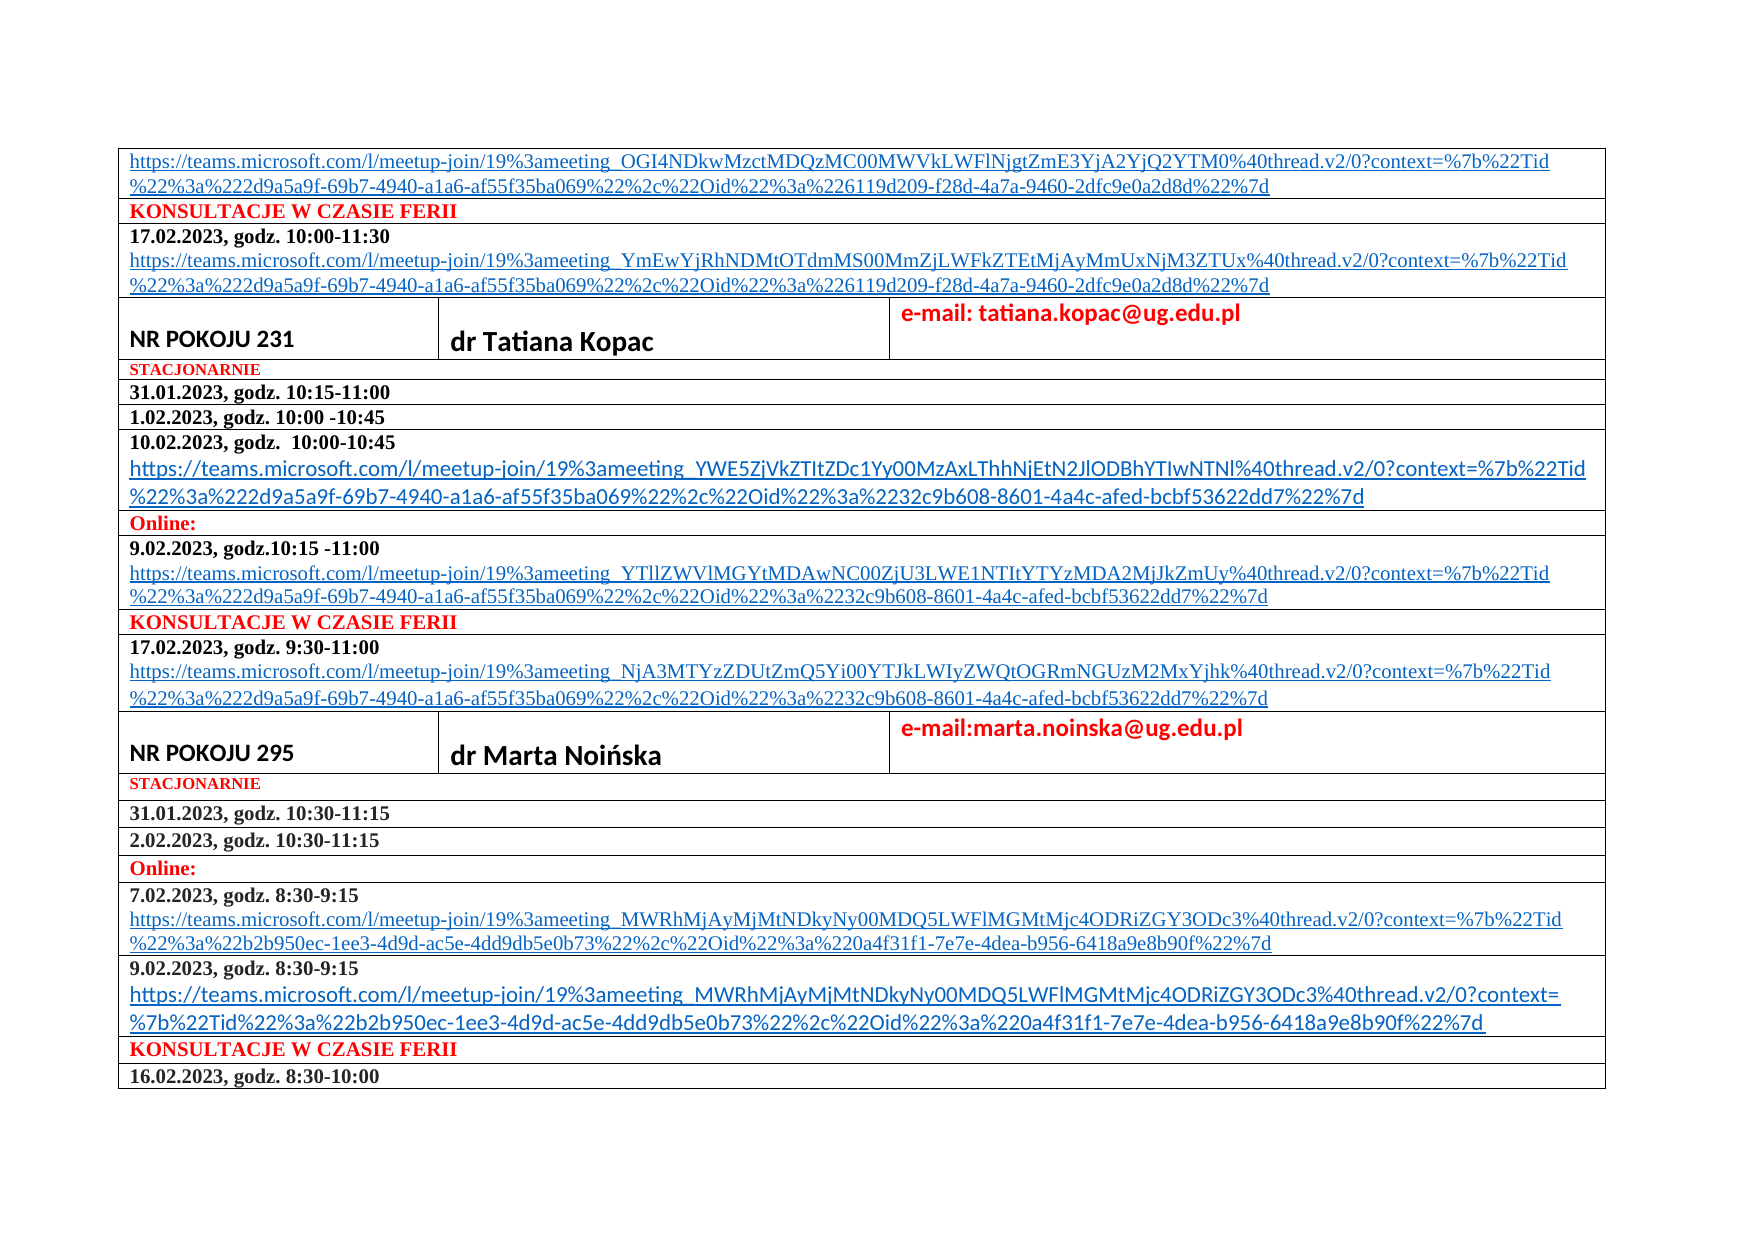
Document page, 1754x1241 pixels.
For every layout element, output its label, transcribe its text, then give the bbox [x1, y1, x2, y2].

table_cell KONSULTACJE W CZASIE FERII [119, 1037, 1605, 1063]
table_cell KONSULTACJE W CZASIE FERII [119, 199, 1605, 223]
table_cell e-mail:marta.noinska@ug.edu.pl [890, 712, 1605, 773]
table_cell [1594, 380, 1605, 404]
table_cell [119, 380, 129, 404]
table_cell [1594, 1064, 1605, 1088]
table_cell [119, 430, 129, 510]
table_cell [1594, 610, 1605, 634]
table_cell 2.02.2023, godz. 10:30-11:15 [119, 828, 1605, 854]
table_cell dr Marta Noińska [439, 712, 889, 773]
table_cell 17.02.2023, godz. 10:00-11:30 https://teams.microsoft.com/l/meetup-join/19%3ameeting_YmEwYjRhNDMtOTdmMS00MmZjLWFkZTEtMjAyMmUxNjM3ZTUx%40thread.v2/0?context=%7b%22Tid%22%3a%222d9a5a9f-69b7-4940-a1a6-af55f35ba069%22%2c%22Oid%22%3a%226119d209-f28d-4a7a-9460-2dfc9e0a2d8d%22%7d [119, 224, 1605, 297]
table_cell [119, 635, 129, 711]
table_cell 9.02.2023, godz.10:15 -11:00 https://teams.microsoft.com/l/meetup-join/19%3ameeting_YTllZWVlMGYtMDAwNC00ZjU3LWE1NTItYTYzMDA2MjJkZmUy%40thread.v2/0?context=%7b%22Tid%22%3a%222d9a5a9f-69b7-4940-a1a6-af55f35ba069%22%2c%22Oid%22%3a%2232c9b608-8601-4a4c-afed-bcbf53622dd7%22%7d [119, 536, 602, 608]
table_cell STACJONARNIE [119, 774, 1605, 800]
table_cell e-mail: tatiana.kopac@ug.edu.pl [890, 298, 1605, 359]
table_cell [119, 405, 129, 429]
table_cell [119, 149, 1605, 198]
table_cell 31.01.2023, godz. 10:30-11:15 [119, 801, 1605, 827]
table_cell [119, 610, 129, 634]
table_cell 9.02.2023, godz. 8:30-9:15 https://teams.microsoft.com/l/meetup-join/19%3ameeting_MWRhMjAyMjMtNDkyNy00MDQ5LWFlMGMtMjc4ODRiZGY3ODc3%40thread.v2/0?context=%7b%22Tid%22%3a%22b2b950ec-1ee3-4d9d-ac5e-4dd9db5e0b73%22%2c%22Oid%22%3a%220a4f31f1-7e7e-4dea-b956-6418a9e8b90f%22%7d [119, 956, 1605, 1036]
table_cell 7.02.2023, godz. 8:30-9:15 https://teams.microsoft.com/l/meetup-join/19%3ameeting_MWRhMjAyMjMtNDkyNy00MDQ5LWFlMGMtMjc4ODRiZGY3ODc3%40thread.v2/0?context=%7b%22Tid%22%3a%22b2b950ec-1ee3-4d9d-ac5e-4dd9db5e0b73%22%2c%22Oid%22%3a%220a4f31f1-7e7e-4dea-b956-6418a9e8b90f%22%7d [119, 883, 1605, 955]
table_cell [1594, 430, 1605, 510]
table_cell NR POKOJU 231 [119, 298, 438, 359]
table_cell Online: [119, 856, 1605, 882]
table_cell dr Tatiana Kopac [439, 298, 889, 359]
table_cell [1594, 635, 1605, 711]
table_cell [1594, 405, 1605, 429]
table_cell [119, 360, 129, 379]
table_cell 9.02.2023, godz.10:15 -11:00 https://teams.microsoft.com/l/meetup-join/19%3ameeting_YTllZWVlMGYtMDAwNC00ZjU3LWE1NTItYTYzMDA2MjJkZmUy%40thread.v2/0?context=%7b%22Tid%22%3a%222d9a5a9f-69b7-4940-a1a6-af55f35ba069%22%2c%22Oid%22%3a%2232c9b608-8601-4a4c-afed-bcbf53622dd7%22%7d [606, 536, 1605, 608]
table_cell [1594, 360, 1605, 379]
table_cell NR POKOJU 295 [119, 712, 438, 773]
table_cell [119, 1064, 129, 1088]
